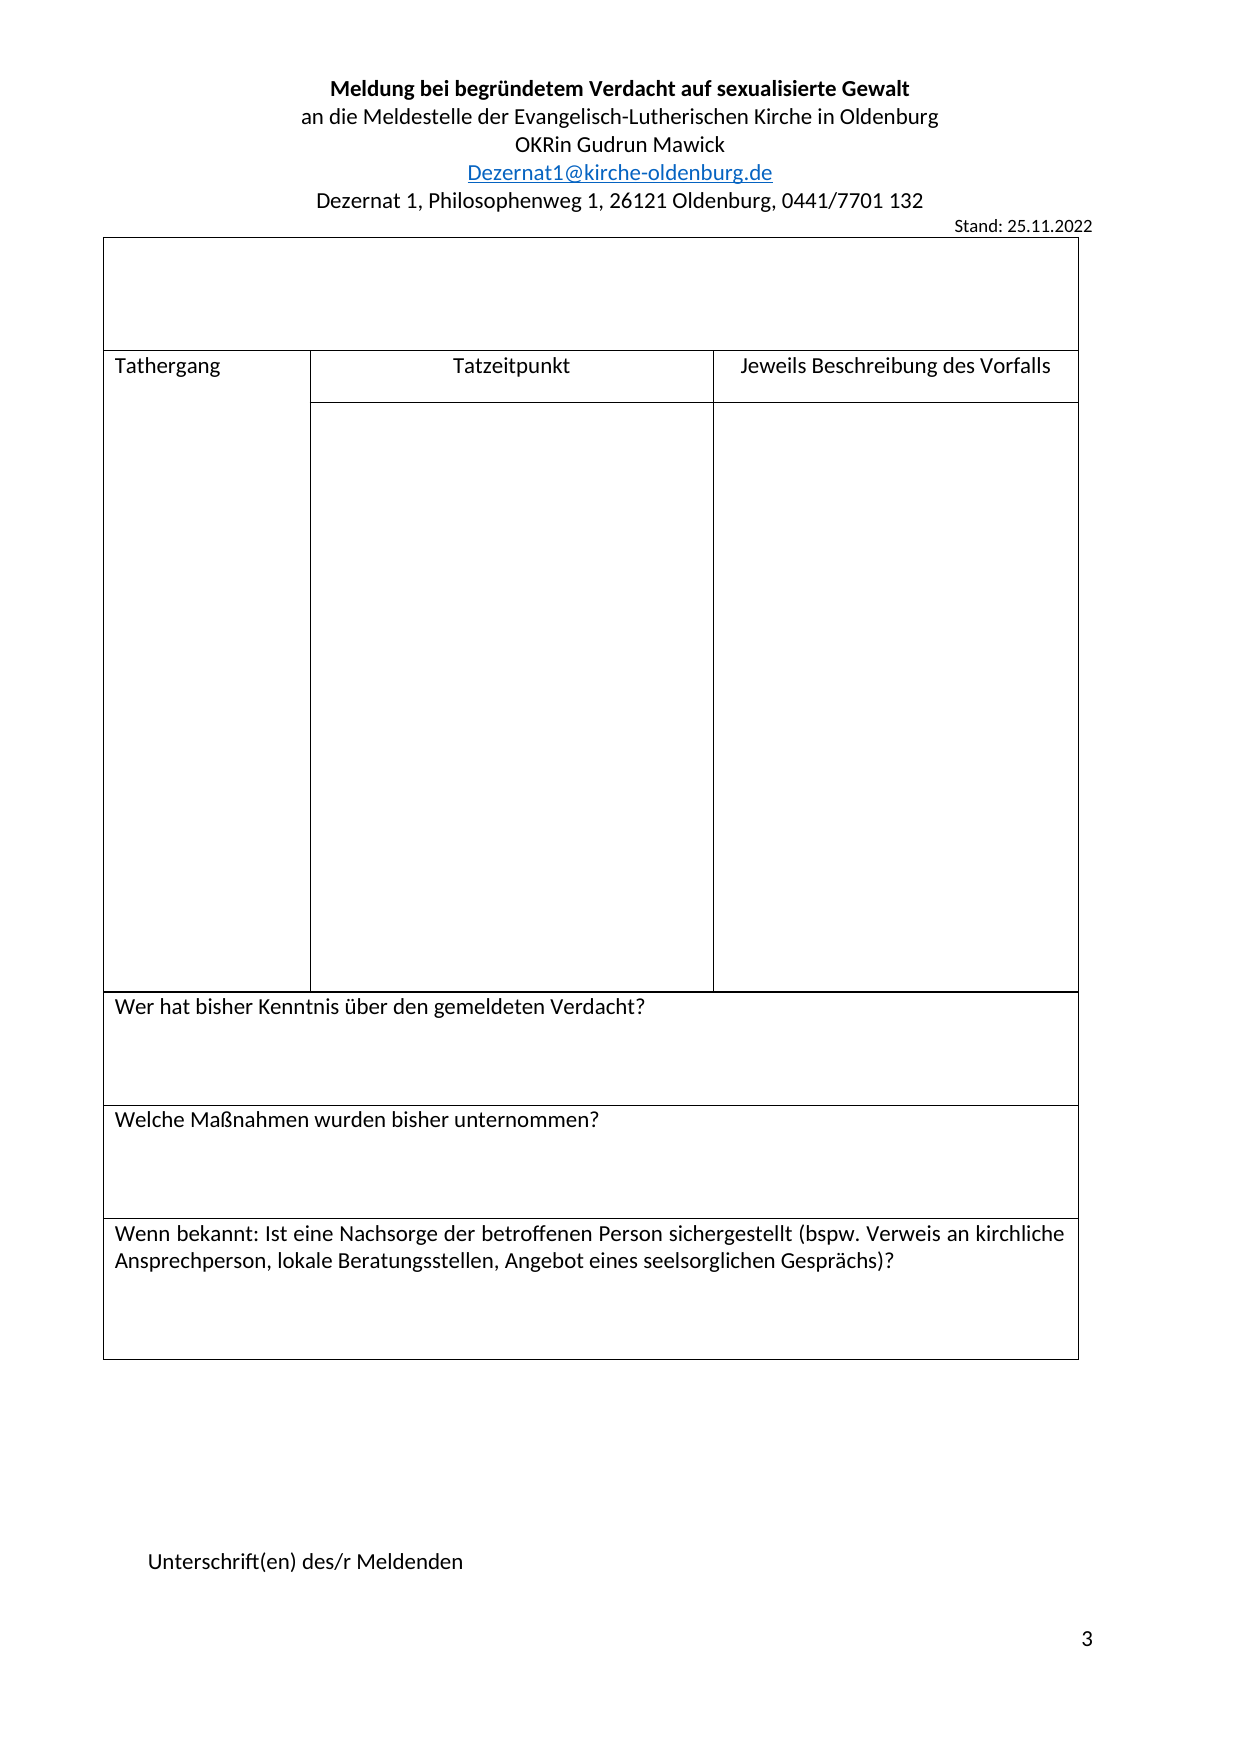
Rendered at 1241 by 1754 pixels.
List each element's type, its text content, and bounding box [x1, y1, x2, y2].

text Unterschrift(en) des/r Meldenden [148, 1547, 1093, 1575]
table_cell Wer hat bisher Kenntnis über den gemeldeten Verdacht? [104, 993, 1078, 1104]
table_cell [104, 238, 1078, 350]
table_cell Tatzeitpunkt [311, 351, 713, 402]
table_cell Jeweils Beschreibung des Vorfalls [714, 351, 1078, 402]
table_cell [714, 403, 1078, 991]
table_cell Wenn bekannt: Ist eine Nachsorge der betroffenen Person sichergestellt (bspw. Verweis an kirchliche Ansprechperson, lokale Beratungsstellen, Angebot eines seelsorglichen Gesprächs)? [104, 1219, 1078, 1359]
table_cell Welche Maßnahmen wurden bisher unternommen? [104, 1106, 1078, 1218]
table_cell Tathergang [104, 351, 310, 991]
table_cell [311, 403, 713, 991]
